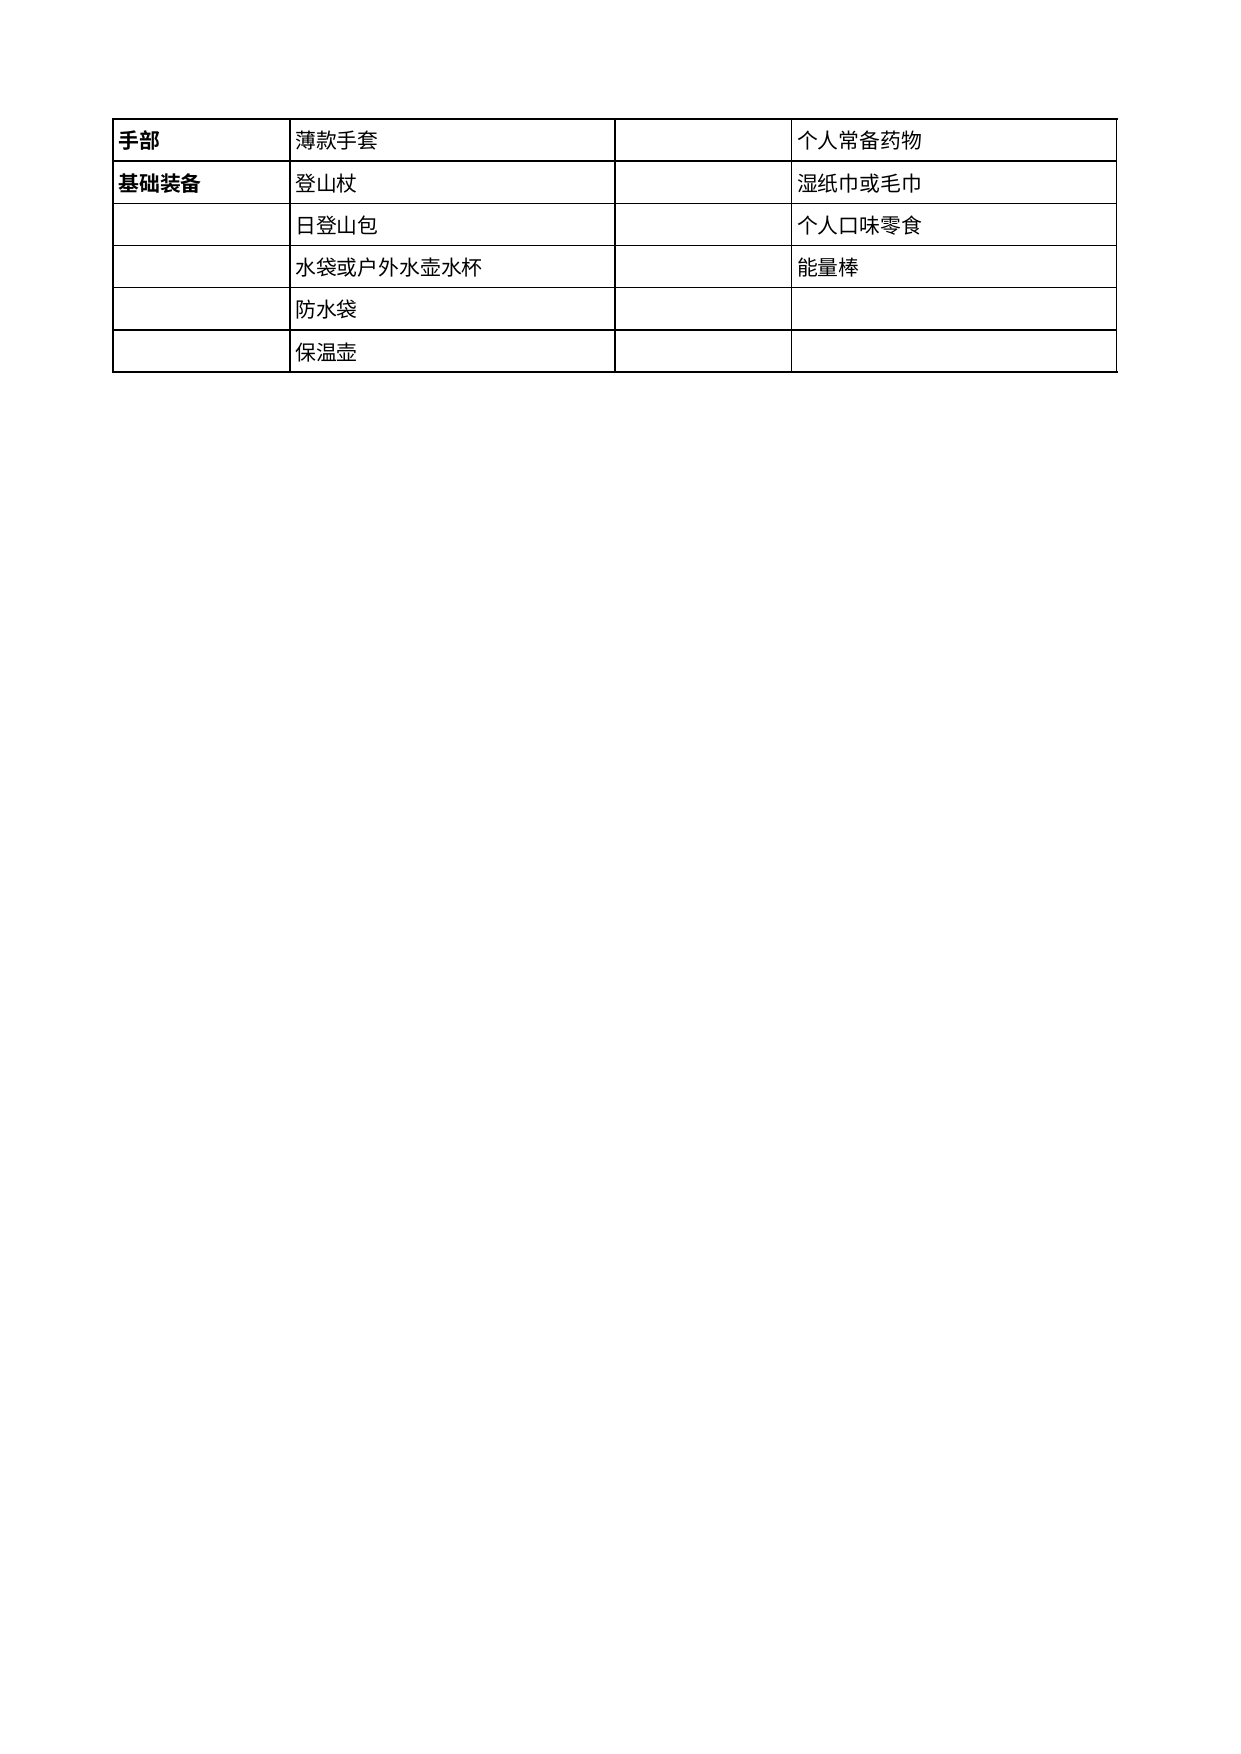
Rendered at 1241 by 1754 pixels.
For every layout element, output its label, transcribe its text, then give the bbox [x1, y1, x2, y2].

table_cell [616, 162, 791, 202]
table_cell [616, 331, 791, 371]
table_cell 防水袋 [291, 288, 614, 329]
table_cell 个人口味零食 [792, 204, 1116, 244]
table_cell [616, 288, 791, 329]
table_cell 基础装备 [114, 162, 289, 202]
table_cell [114, 246, 289, 287]
table_cell 手部 [114, 120, 289, 160]
table_cell 湿纸巾或毛巾 [792, 162, 1116, 202]
table_cell 薄款手套 [291, 120, 614, 160]
table_cell 日登山包 [291, 204, 614, 244]
table_cell [792, 288, 1116, 329]
table_cell [114, 288, 289, 329]
table_cell [616, 204, 791, 244]
table_cell 水袋或户外水壶水杯 [291, 246, 614, 287]
table_cell [616, 120, 791, 160]
table_cell 个人常备药物 [792, 120, 1116, 160]
table_cell 能量棒 [792, 246, 1116, 287]
table_cell 保温壶 [291, 331, 614, 371]
table_cell [114, 331, 289, 371]
table_cell [616, 246, 791, 287]
table_cell [792, 331, 1116, 371]
table_cell 登山杖 [291, 162, 614, 202]
table_cell [114, 204, 289, 244]
